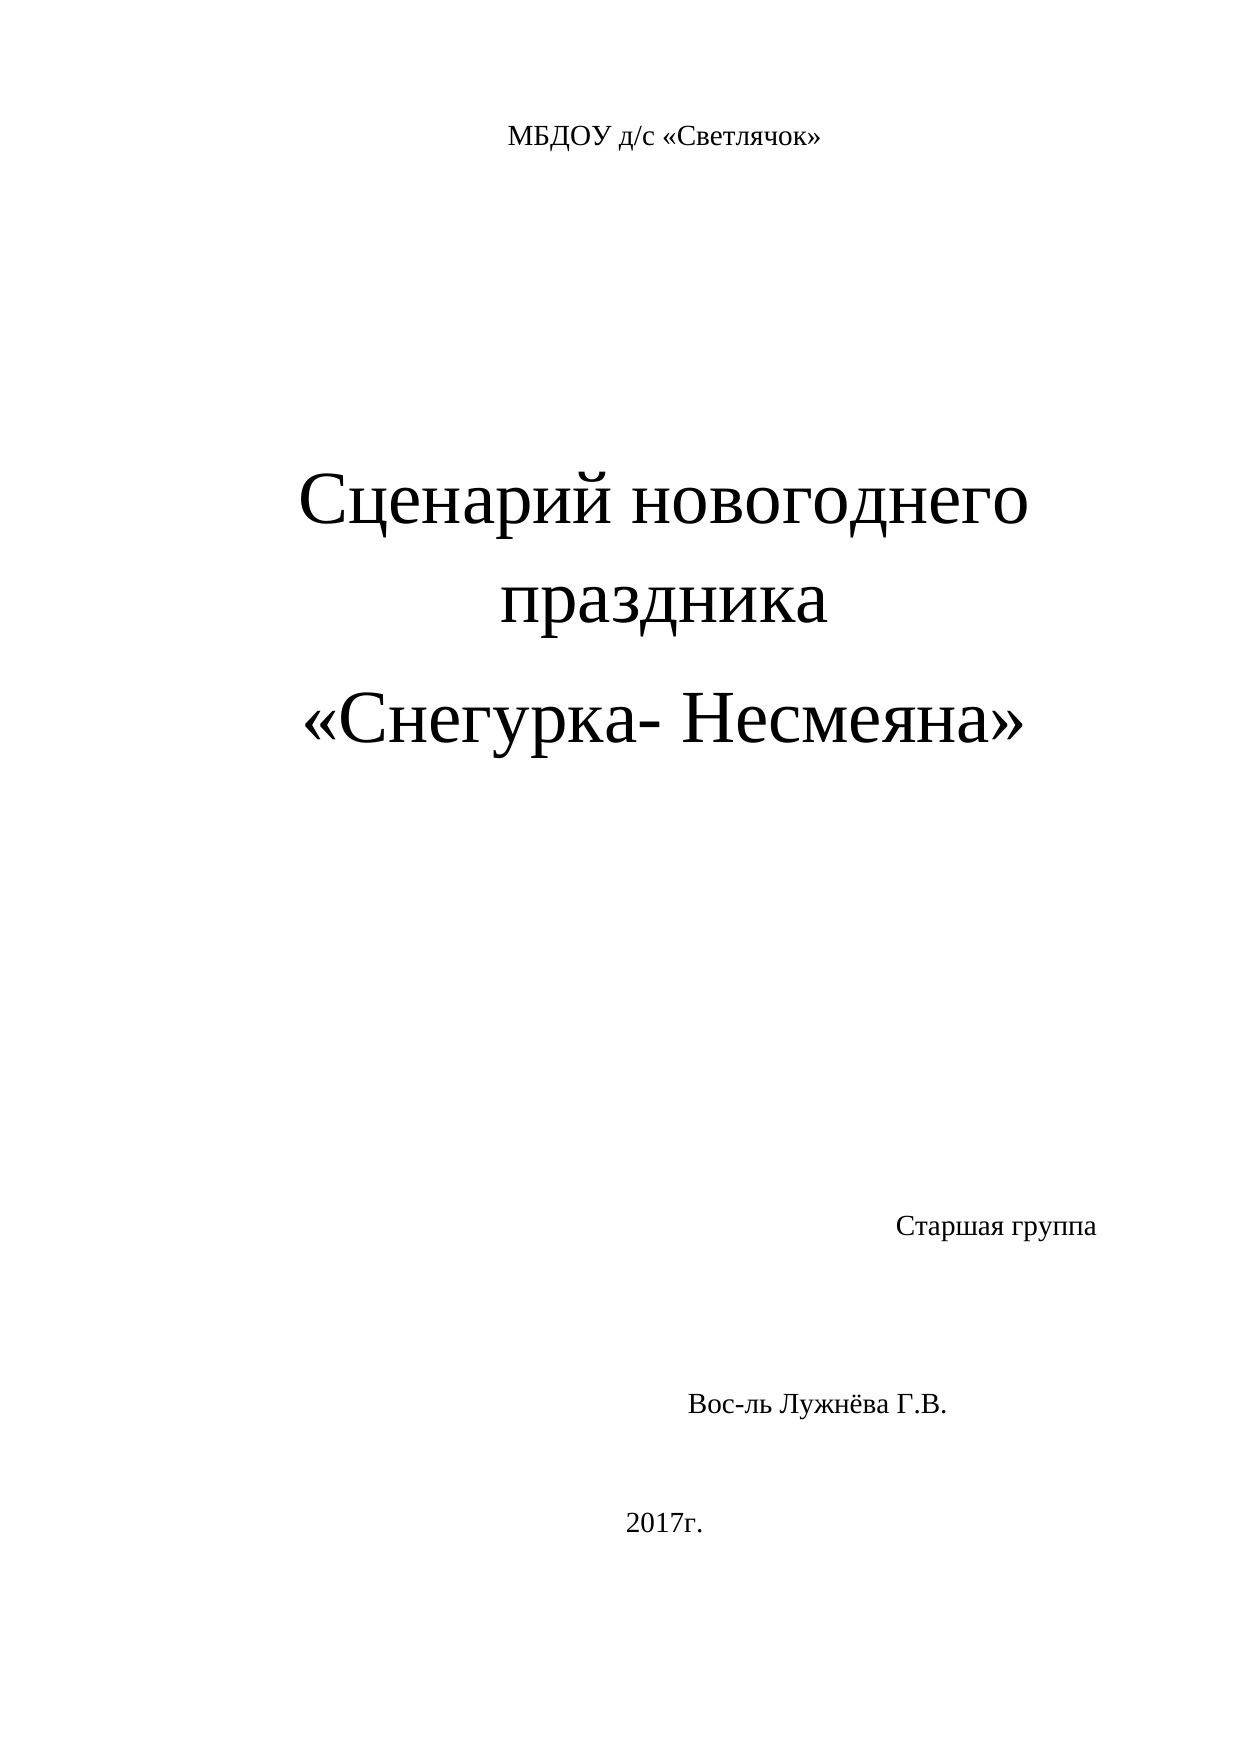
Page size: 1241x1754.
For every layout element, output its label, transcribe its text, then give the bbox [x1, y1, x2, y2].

text МБДОУ д/с «Светлячок» [177, 118, 1152, 152]
text Сценарий новогоднего праздника [177, 453, 1152, 639]
text 2017г. [177, 1505, 1152, 1539]
text Старшая группа [177, 1208, 1152, 1242]
text Вос-ль Лужнёва Г.В. [177, 1386, 1152, 1420]
text «Снегурка- Несмеяна» [177, 673, 1152, 759]
